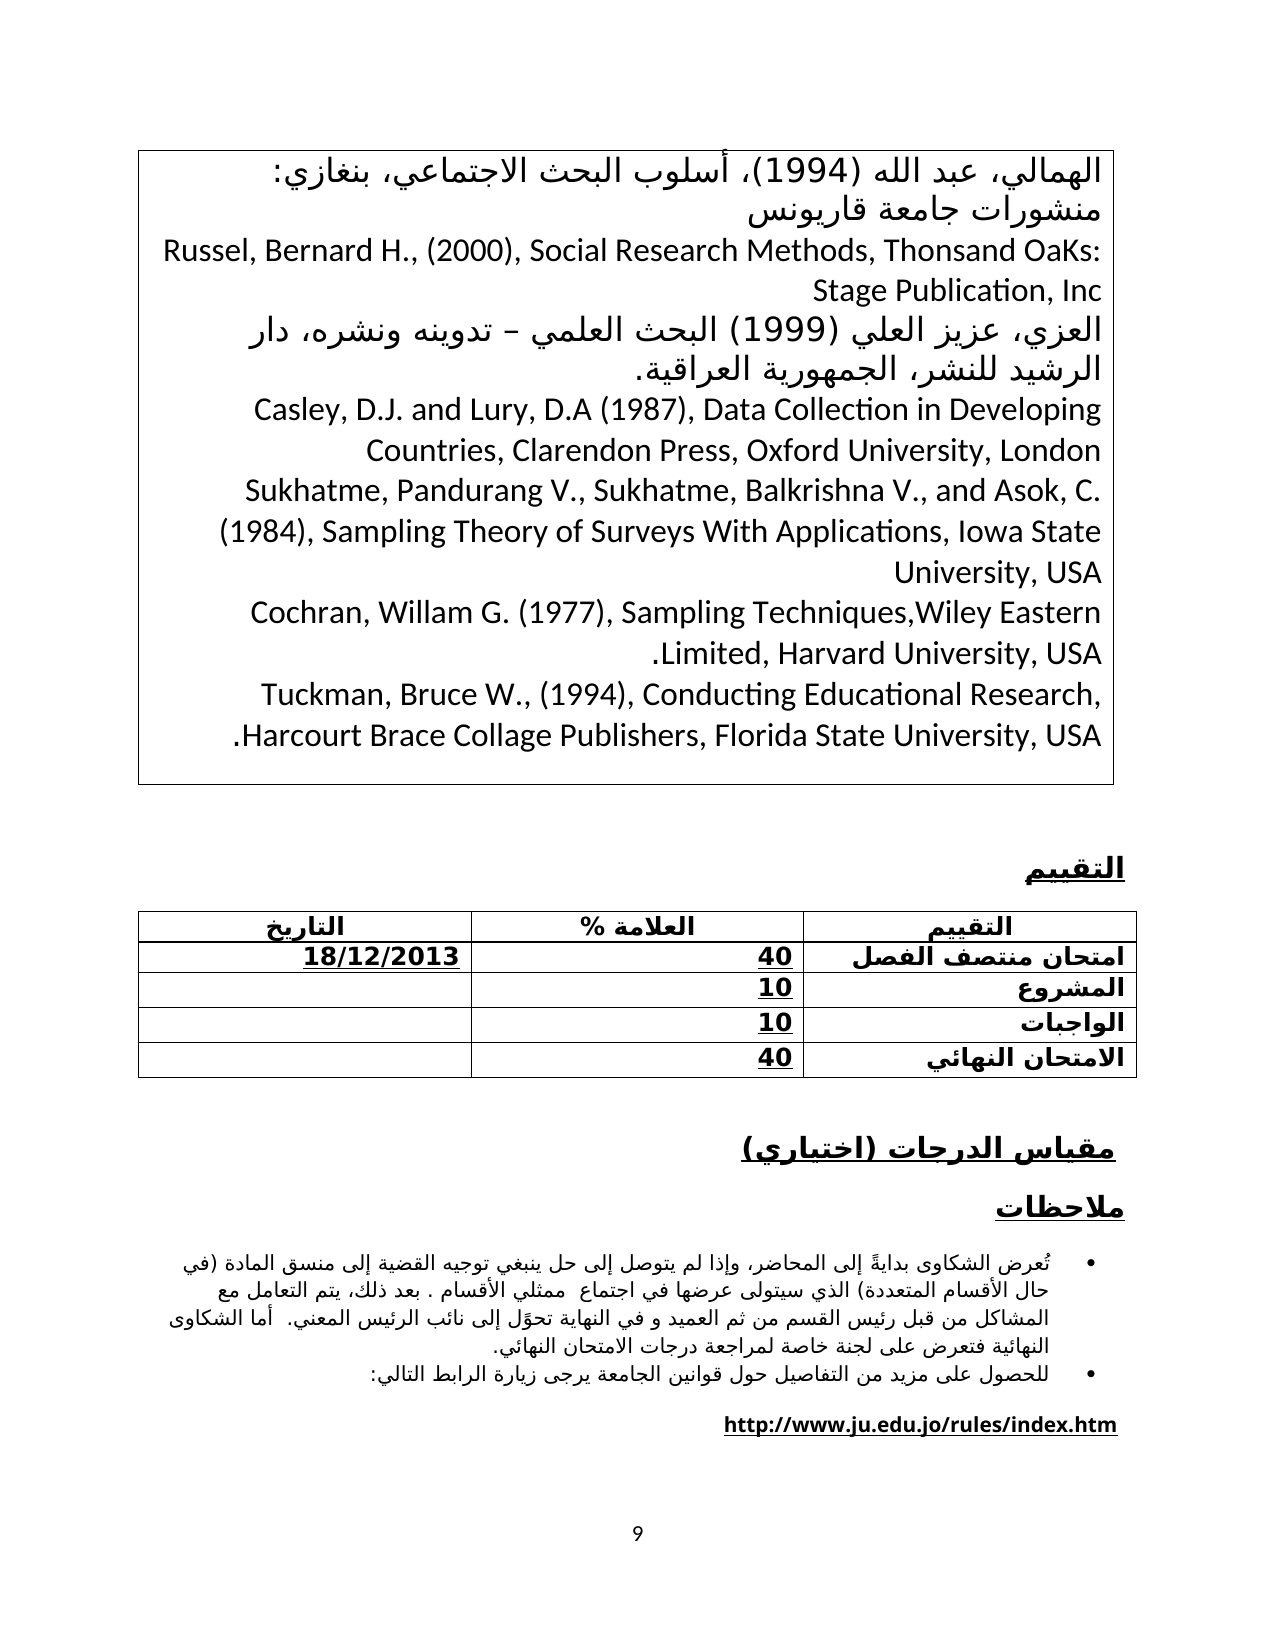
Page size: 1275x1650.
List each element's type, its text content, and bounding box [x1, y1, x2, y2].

table_cell 40 [472, 1043, 803, 1077]
table_cell 10 [472, 1008, 803, 1042]
table_cell 40 [472, 943, 803, 972]
table_header التقييم [804, 912, 1136, 941]
table_cell [139, 973, 471, 1007]
text ملاحظات [150, 1191, 1125, 1225]
table_cell [139, 1043, 471, 1077]
text التقييم [150, 851, 1125, 885]
table_cell 10 [472, 973, 803, 1007]
text مقياس الدرجات (اختياري) [150, 1131, 1125, 1165]
table_cell المشروع [804, 973, 1136, 1007]
table_header الهمالي، عبد الله (1994)، أسلوب البحث الاجتماعي، بنغازي: منشورات جامعة قاريونس Russel, Bernard H., (2000), Social Research Methods, Thonsand OaKs: Stage Publication, Inc العزي، عزيز العلي (1999) البحث العلمي – تدوينه ونشره، دار الرشيد للنشر، الجمهورية العراقية. Casley, D.J. and Lury, D.A (1987), Data Collection in Developing Countries, Clarendon Press, Oxford University, London Sukhatme, Pandurang V., Sukhatme, Balkrishna V., and Asok, C. (1984), Sampling Theory of Surveys With Applications, Iowa State University, USA Cochran, Willam G. (1977), Sampling Techniques,Wiley Eastern Limited, Harvard University, USA. Tuckman, Bruce W., (1994), Conducting Educational Research, Harcourt Brace Collage Publishers, Florida State University, USA. [139, 151, 1113, 784]
table_header العلامة % [472, 912, 803, 941]
list تُعرض الشكاوى بدايةً إلى المحاضر، وإذا لم يتوصل إلى حل ينبغي توجيه القضية إلى منسق المادة (في حال الأقسام المتعددة) الذي سيتولى عرضها في اجتماع ممثلي الأقسام . بعد ذلك، يتم التعامل مع المشاكل من قبل رئيس القسم من ثم العميد و في النهاية تحوًل إلى نائب الرئيس المعني. أما الشكاوى النهائية فتعرض على لجنة خاصة لمراجعة درجات الامتحان النهائي. [150, 1251, 1087, 1358]
list للحصول على مزيد من التفاصيل حول قوانين الجامعة يرجى زيارة الرابط التالي: [150, 1362, 1087, 1386]
table_cell [139, 1008, 471, 1042]
table_cell الواجبات [804, 1008, 1136, 1042]
table_cell 18/12/2013 [139, 943, 471, 972]
table_header التاريخ [139, 912, 471, 941]
text http://www.ju.edu.jo/rules/index.htm [150, 1411, 1125, 1439]
table_cell الامتحان النهائي [804, 1043, 1136, 1077]
table_cell امتحان منتصف الفصل [804, 943, 1136, 972]
